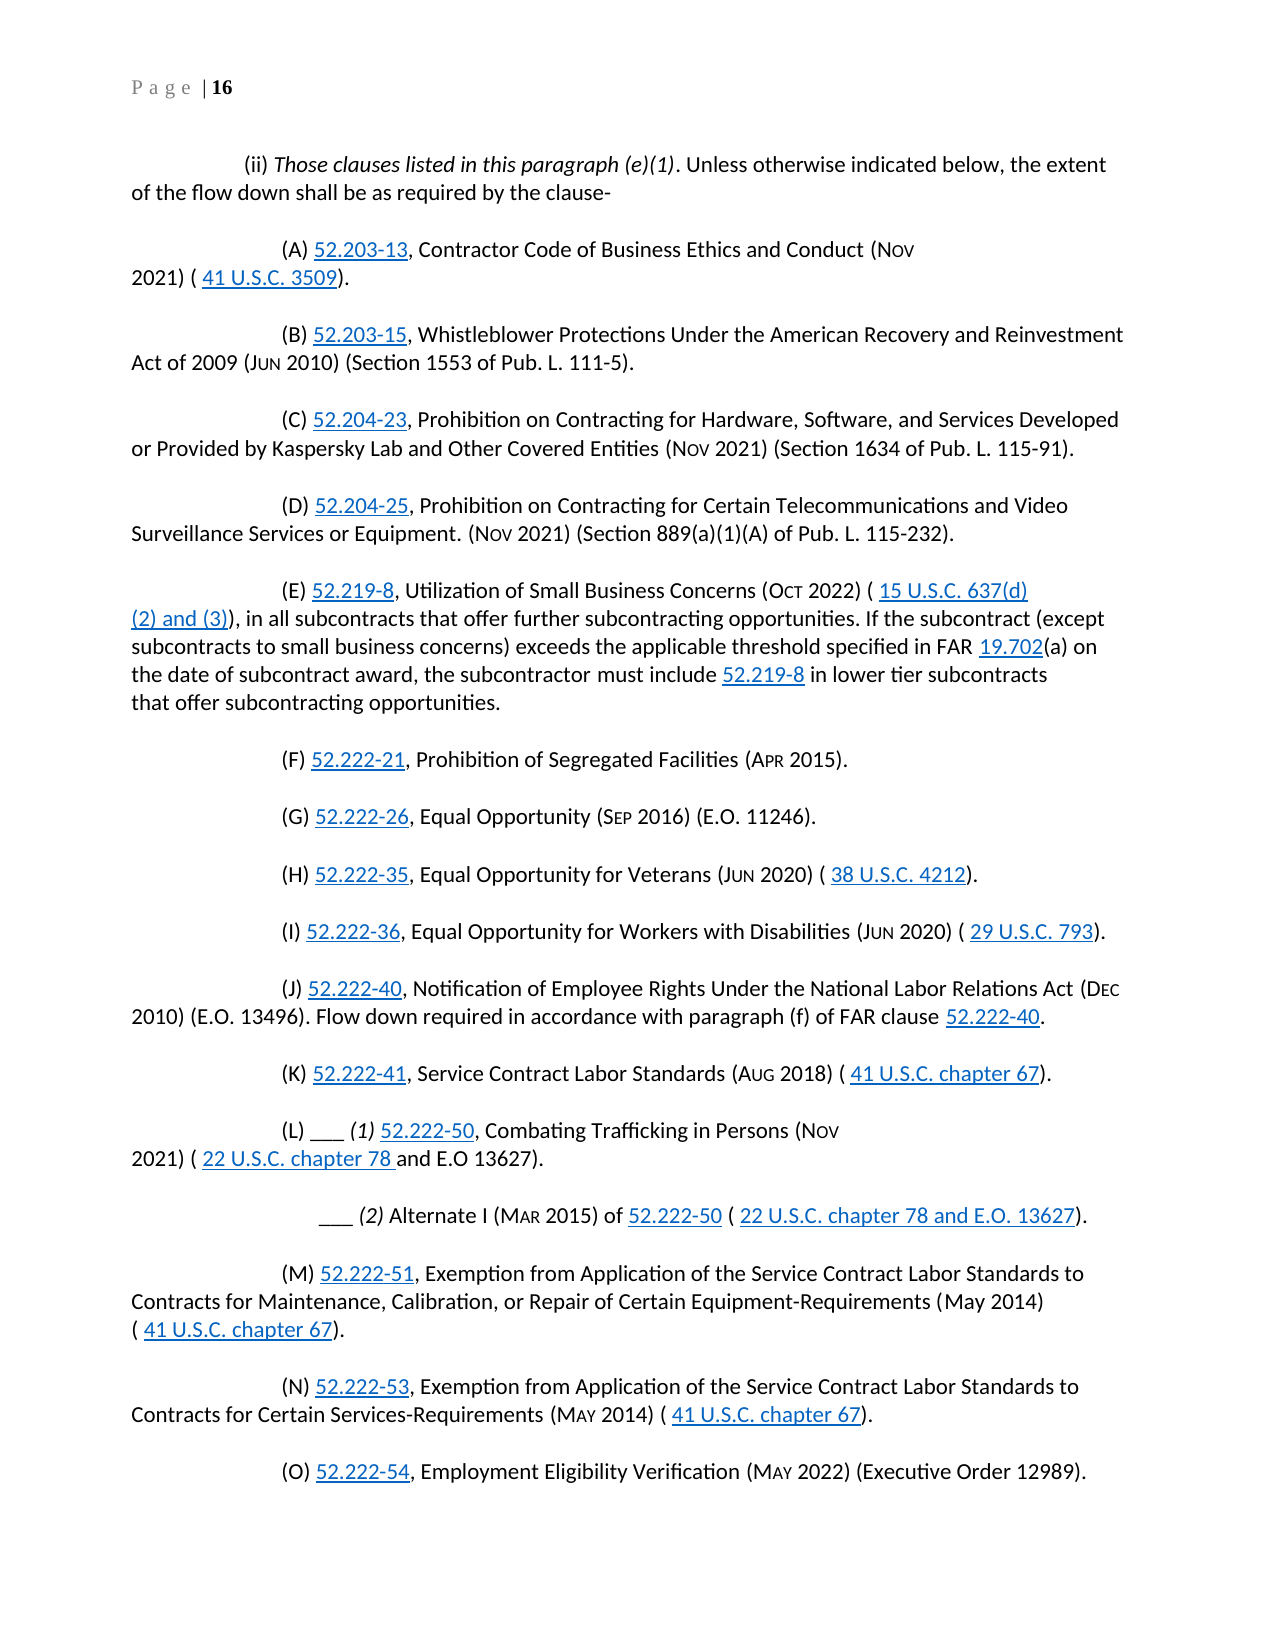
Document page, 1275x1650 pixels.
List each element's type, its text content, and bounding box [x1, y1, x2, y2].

text ___ (2) Alternate I (Mar 2015) of 52.222-50 ( 22 U.S.C. chapter 78 and E.O. 13627). [131, 1202, 1125, 1230]
text (E) 52.219-8, Utilization of Small Business Concerns (Oct 2022) ( 15 U.S.C. 637(d)(2) and (3)), in all subcontracts that offer further subcontracting opportunities. If the subcontract (except subcontracts to small business concerns) exceeds the applicable threshold specified in FAR 19.702(a) on the date of subcontract award, the subcontractor must include 52.219-8 in lower tier subcontracts that offer subcontracting opportunities. [131, 576, 1125, 716]
text (D) 52.204-25, Prohibition on Contracting for Certain Telecommunications and Video Surveillance Services or Equipment. (Nov 2021) (Section 889(a)(1)(A) of Pub. L. 115-232). [131, 491, 1125, 547]
text (F) 52.222-21, Prohibition of Segregated Facilities (Apr 2015). [131, 745, 1125, 773]
text (B) 52.203-15, Whistleblower Protections Under the American Recovery and Reinvestment Act of 2009 (Jun 2010) (Section 1553 of Pub. L. 111-5). [131, 320, 1125, 376]
text (J) 52.222-40, Notification of Employee Rights Under the National Labor Relations Act (Dec 2010) (E.O. 13496). Flow down required in accordance with paragraph (f) of FAR clause 52.222-40. [131, 974, 1125, 1030]
text (H) 52.222-35, Equal Opportunity for Veterans (Jun 2020) ( 38 U.S.C. 4212). [131, 860, 1125, 888]
text (C) 52.204-23, Prohibition on Contracting for Hardware, Software, and Services Developed or Provided by Kaspersky Lab and Other Covered Entities (Nov 2021) (Section 1634 of Pub. L. 115-91). [131, 406, 1125, 462]
text (O) 52.222-54, Employment Eligibility Verification (May 2022) (Executive Order 12989). [131, 1457, 1125, 1485]
text (G) 52.222-26, Equal Opportunity (Sep 2016) (E.O. 11246). [131, 802, 1125, 831]
text (N) 52.222-53, Exemption from Application of the Service Contract Labor Standards to Contracts for Certain Services-Requirements (May 2014) ( 41 U.S.C. chapter 67). [131, 1372, 1125, 1428]
text (L) ___ (1) 52.222-50, Combating Trafficking in Persons (Nov 2021) ( 22 U.S.C. chapter 78 and E.O 13627). [131, 1116, 1125, 1172]
text (ii) Those clauses listed in this paragraph (e)(1). Unless otherwise indicated below, the extent of the flow down shall be as required by the clause- [131, 150, 1125, 206]
text (M) 52.222-51, Exemption from Application of the Service Contract Labor Standards to Contracts for Maintenance, Calibration, or Repair of Certain Equipment-Requirements (May 2014) ( 41 U.S.C. chapter 67). [131, 1259, 1125, 1343]
text (A) 52.203-13, Contractor Code of Business Ethics and Conduct (Nov 2021) ( 41 U.S.C. 3509). [131, 235, 1125, 291]
text (K) 52.222-41, Service Contract Labor Standards (Aug 2018) ( 41 U.S.C. chapter 67). [131, 1059, 1125, 1087]
text (I) 52.222-36, Equal Opportunity for Workers with Disabilities (Jun 2020) ( 29 U.S.C. 793). [131, 917, 1125, 945]
